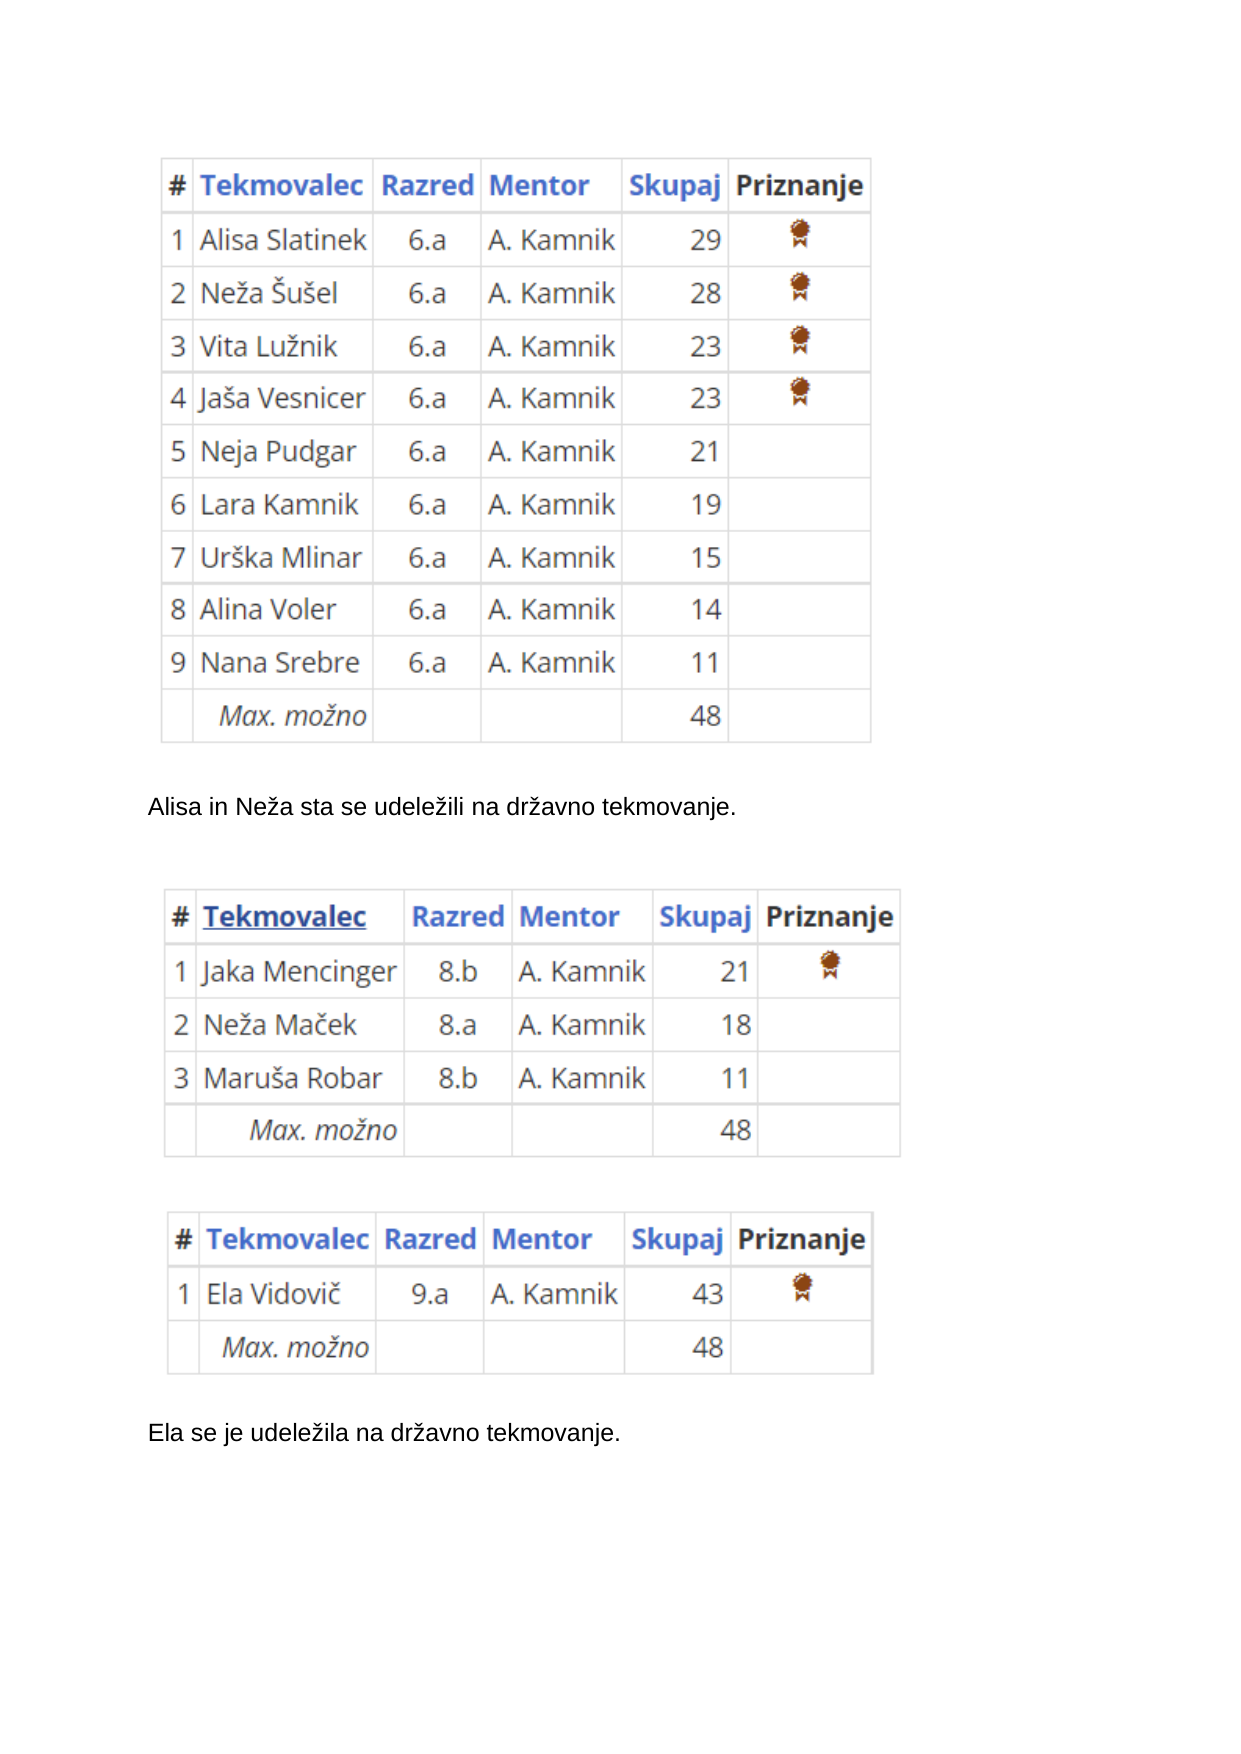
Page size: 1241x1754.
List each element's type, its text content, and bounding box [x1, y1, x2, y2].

text Ela se je udeležila na državno tekmovanje. [148, 1418, 1093, 1447]
text Alisa in Neža sta se udeležili na državno tekmovanje. [148, 791, 1093, 820]
picture [147, 886, 945, 1189]
picture [147, 147, 910, 773]
picture [147, 1207, 929, 1400]
